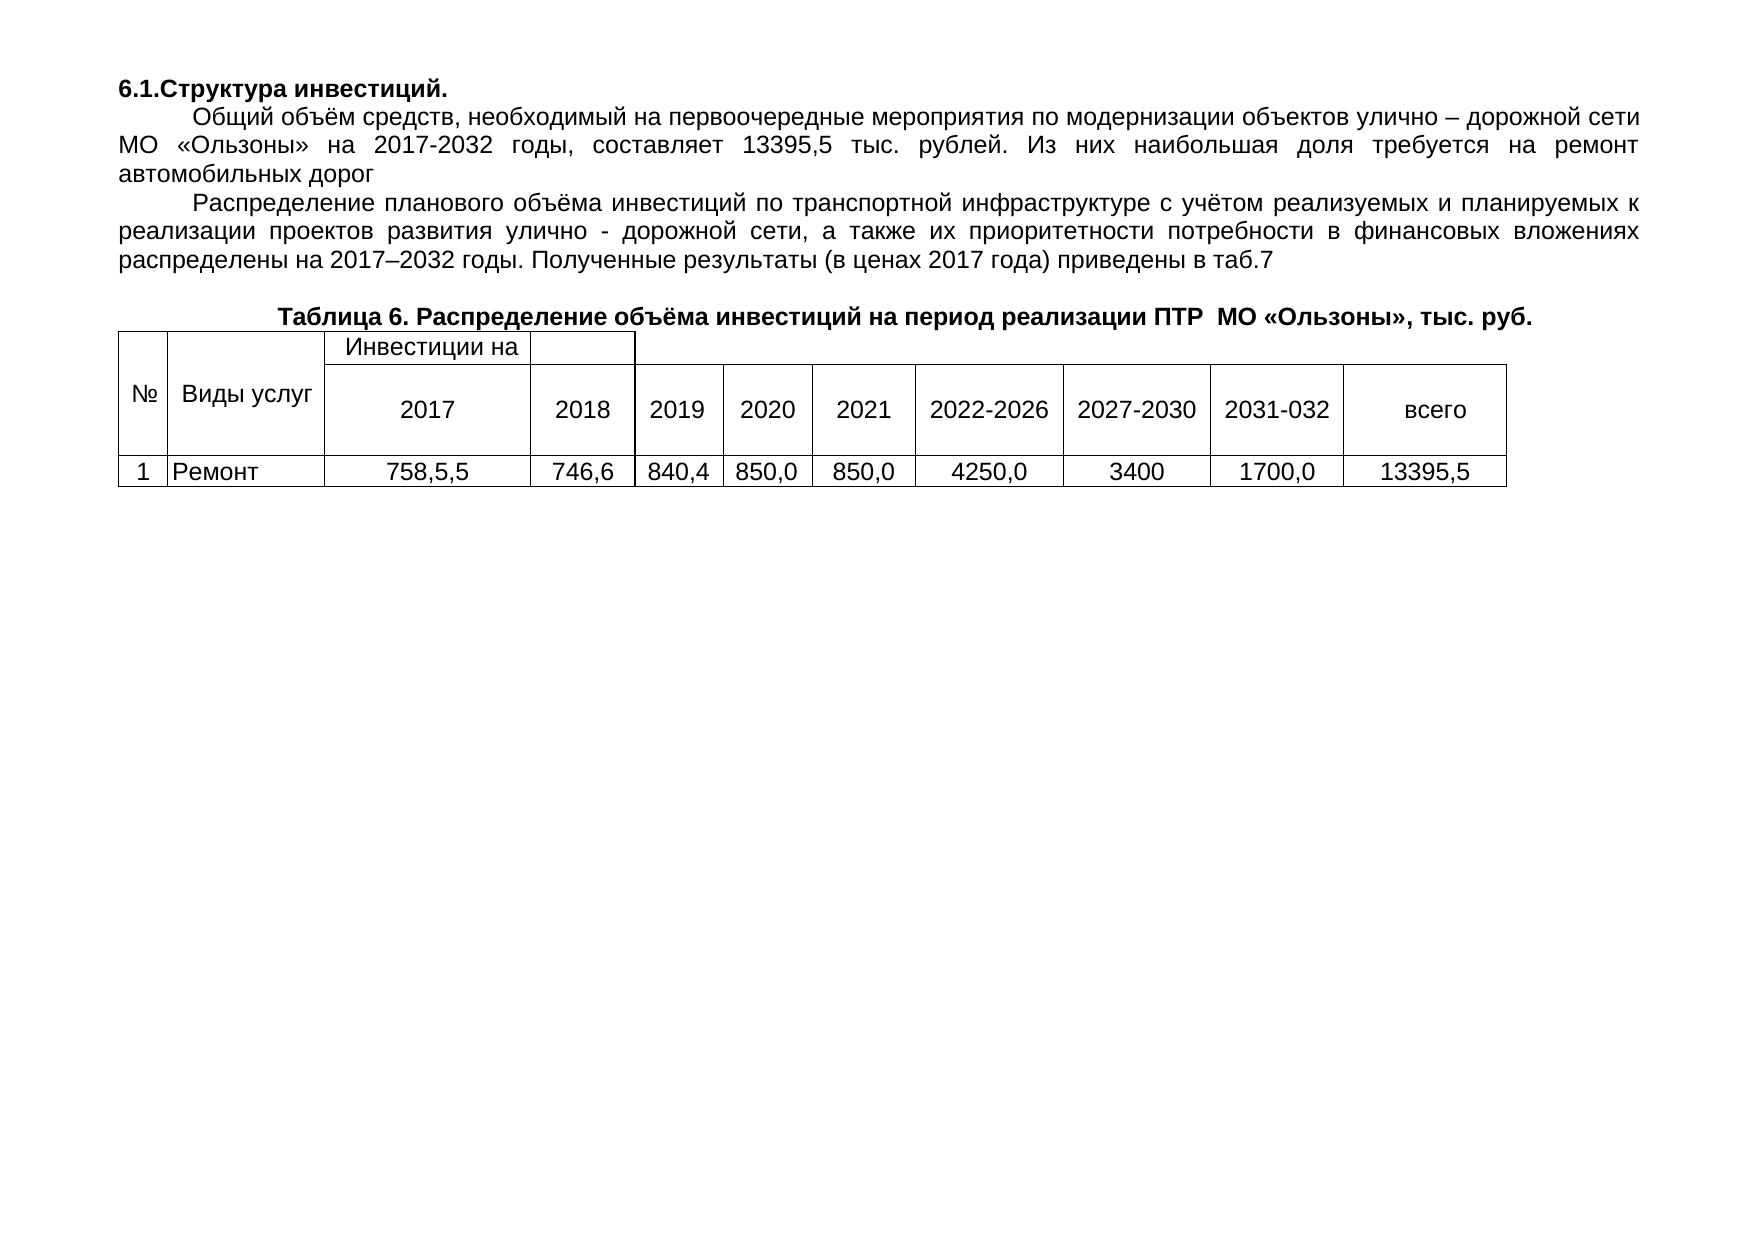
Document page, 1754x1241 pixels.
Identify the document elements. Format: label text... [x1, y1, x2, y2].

table_cell 2017 [325, 365, 530, 455]
text 6.1.Структура инвестиций. [118, 74, 1636, 103]
table_header [531, 332, 634, 363]
table_cell 4250,0 [916, 456, 1063, 486]
table_cell 1700,0 [1211, 456, 1343, 486]
table_cell 850,0 [813, 456, 915, 486]
table_cell 2019 [636, 365, 723, 455]
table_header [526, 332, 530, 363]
table_cell 840,4 [636, 456, 723, 486]
table_header № [119, 332, 167, 455]
table_cell всего [1344, 365, 1506, 455]
table_cell 2018 [531, 365, 634, 455]
table_cell 3400 [1064, 456, 1210, 486]
table_cell 2031-032 [1211, 365, 1343, 455]
table_cell 2021 [813, 365, 915, 455]
table_cell 2027-2030 [1064, 365, 1210, 455]
table_cell 13395,5 [1344, 456, 1506, 486]
table_cell 2020 [724, 365, 812, 455]
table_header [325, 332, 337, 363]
table_cell 746,6 [531, 456, 634, 486]
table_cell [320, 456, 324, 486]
text Таблица 6. Распределение объёма инвестиций на период реализации ПТР МО «Ользоны», тыс. руб. [118, 302, 1636, 331]
table_cell 758,5,5 [325, 456, 530, 486]
table_cell 850,0 [724, 456, 812, 486]
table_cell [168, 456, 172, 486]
text Общий объём средств, необходимый на первоочередные мероприятия по модернизации объектов улично – дорожной сети МО «Ользоны» на 2017-2032 годы, составляет 13395,5 тыс. рублей. Из них наибольшая доля требуется на ремонт автомобильных дорог [118, 103, 1641, 188]
text Распределение планового объёма инвестиций по транспортной инфраструктуре с учётом реализуемых и планируемых к реализации проектов развития улично - дорожной сети, а также их приоритетности потребности в финансовых вложениях распределены на 2017–2032 годы. Полученные результаты (в ценах 2017 года) приведены в таб.7 [118, 188, 1641, 274]
table_cell 1 [119, 456, 167, 486]
table_header Виды услуг [168, 332, 324, 455]
table_cell 2022-2026 [916, 365, 1063, 455]
